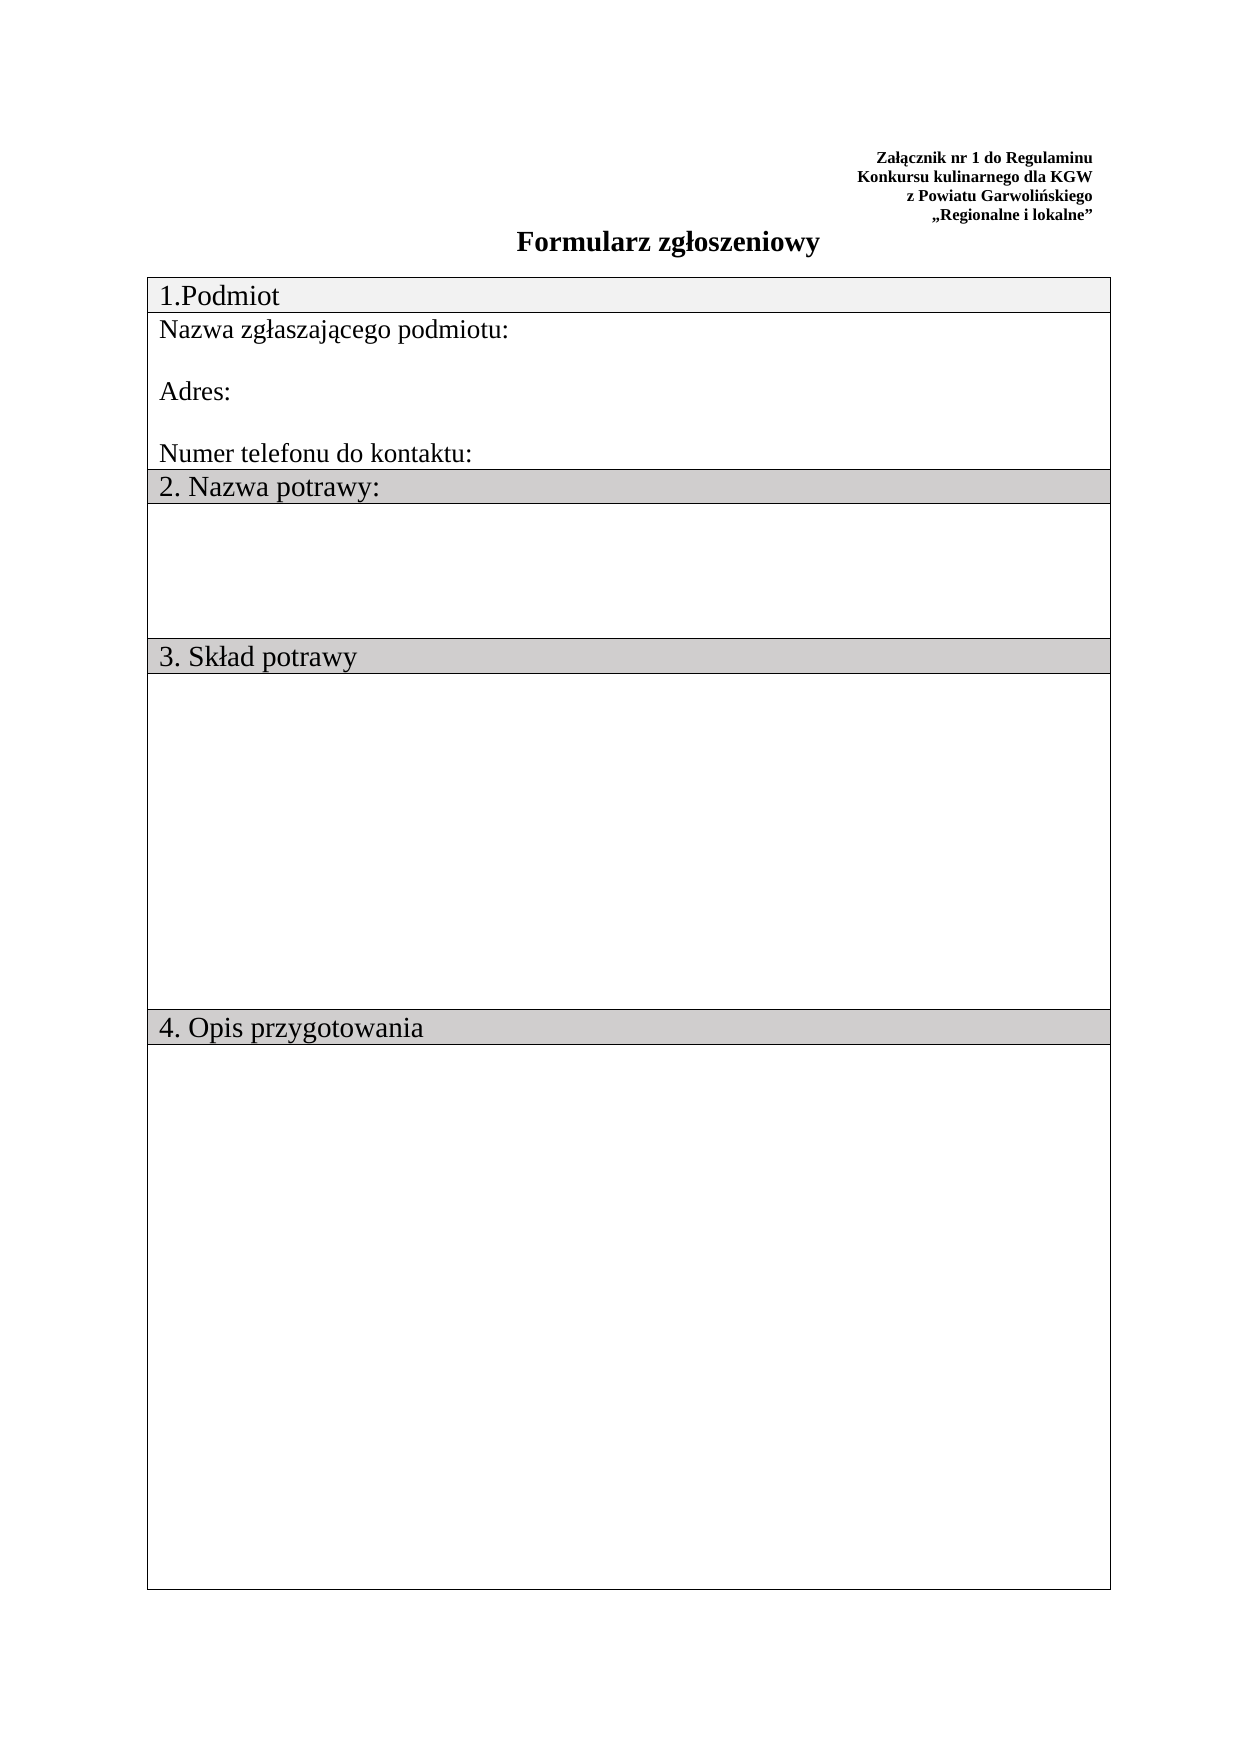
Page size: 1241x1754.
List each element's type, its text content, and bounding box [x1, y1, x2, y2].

table_cell 2. Nazwa potrawy: [148, 470, 1110, 503]
table_header 1.Podmiot [148, 278, 1110, 312]
table_cell [148, 1045, 1110, 1589]
text Załącznik nr 1 do Regulaminu Konkursu kulinarnego dla KGW z Powiatu Garwolińskiego „Regionalne i lokalne” [148, 148, 1093, 224]
table_cell [148, 674, 1110, 1009]
table_cell [148, 504, 1110, 638]
table_cell 3. Skład potrawy [148, 639, 1110, 673]
table_cell 4. Opis przygotowania [148, 1010, 1110, 1044]
table_cell Nazwa zgłaszającego podmiotu: Adres: Numer telefonu do kontaktu: [148, 313, 1110, 468]
text Formularz zgłoszeniowy [443, 224, 1093, 258]
